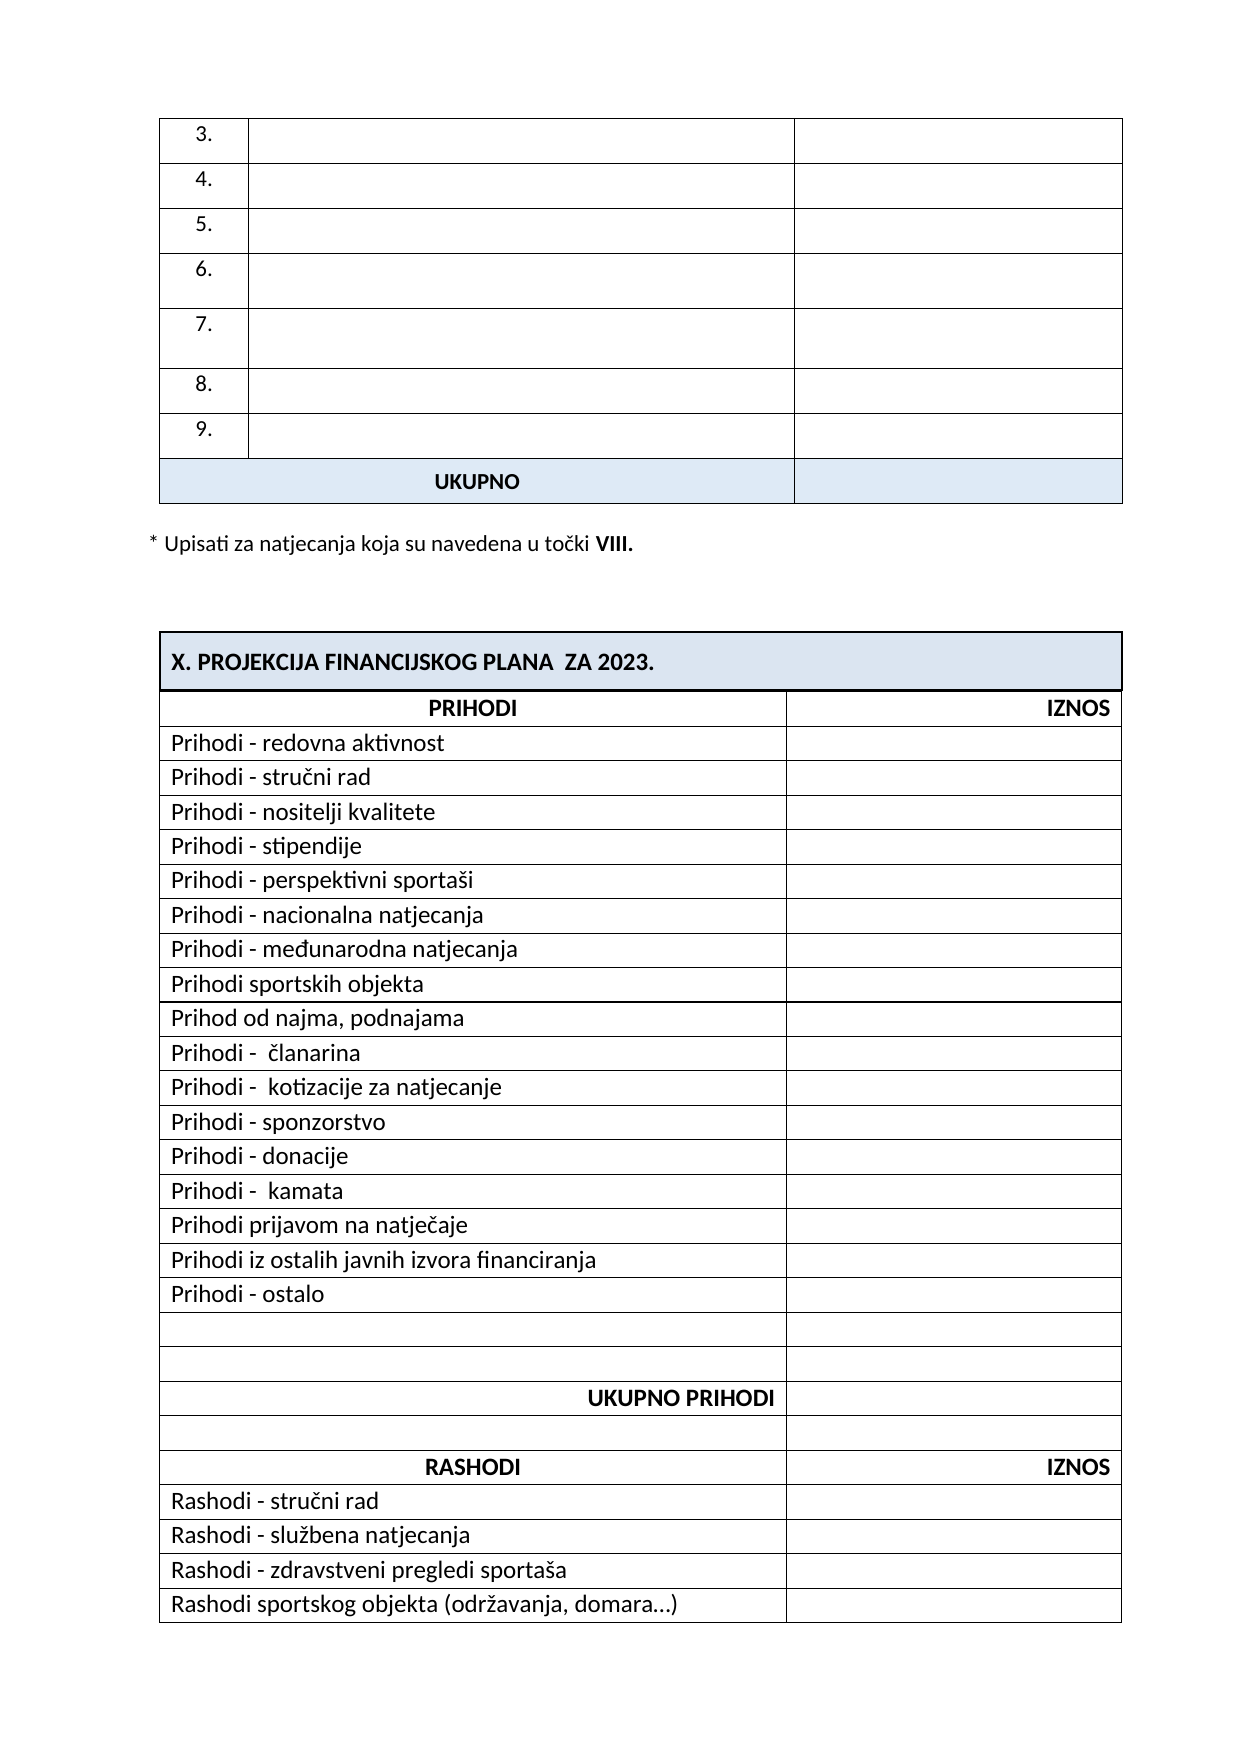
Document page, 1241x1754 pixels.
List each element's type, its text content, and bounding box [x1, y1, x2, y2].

table_cell [787, 796, 1121, 829]
table_cell Prihodi prijavom na natječaje [160, 1209, 786, 1243]
table_cell [795, 414, 1122, 458]
table_cell 8. [160, 369, 248, 413]
text * Upisati za natjecanja koja su navedena u točki VIII. [148, 529, 1122, 557]
table_cell [795, 369, 1122, 413]
table_cell [249, 209, 794, 253]
table_cell Prihodi - donacije [160, 1140, 786, 1174]
table_cell [795, 209, 1122, 253]
table_cell [787, 1140, 1121, 1174]
table_cell [795, 254, 1122, 308]
table_cell 4. [160, 164, 248, 208]
table_cell Rashodi - stručni rad [160, 1485, 786, 1519]
table_cell [787, 727, 1121, 760]
table_cell Prihodi - stručni rad [160, 761, 786, 794]
table_cell RASHODI [160, 1451, 786, 1484]
table_cell [787, 1037, 1121, 1070]
table_cell [160, 1347, 786, 1381]
table_cell IZNOS [787, 1451, 1121, 1484]
table_cell [787, 1313, 1121, 1346]
table_cell [795, 119, 1122, 163]
table_cell UKUPNO [160, 459, 794, 503]
table_cell Prihodi iz ostalih javnih izvora financiranja [160, 1244, 786, 1277]
table_cell [787, 1520, 1121, 1553]
table_cell [249, 369, 794, 413]
table_cell [795, 164, 1122, 208]
table_cell [787, 830, 1121, 863]
table_cell Rashodi - zdravstveni pregledi sportaša [160, 1554, 786, 1588]
table_cell Rashodi sportskog objekta (održavanja, domara…) [160, 1589, 786, 1622]
table_cell [787, 1175, 1121, 1208]
table_cell 6. [160, 254, 248, 308]
table_cell Prihodi - kotizacije za natjecanje [160, 1071, 786, 1105]
table_cell 9. [160, 414, 248, 458]
table_cell [249, 309, 794, 368]
table_cell [787, 968, 1121, 1001]
table_cell [787, 1278, 1121, 1312]
table_cell [249, 164, 794, 208]
table_cell [787, 1244, 1121, 1277]
table_cell [787, 865, 1121, 898]
table_cell Prihodi - kamata [160, 1175, 786, 1208]
table_cell [787, 1106, 1121, 1139]
table_header IZNOS [787, 692, 1121, 726]
table_cell [787, 1485, 1121, 1519]
table_header PRIHODI [160, 692, 786, 726]
table_cell Prihodi - nacionalna natjecanja [160, 899, 786, 932]
table_cell [787, 934, 1121, 967]
table_cell [787, 1416, 1121, 1450]
table_cell [795, 309, 1122, 368]
table_cell [795, 459, 1122, 503]
table_cell [787, 1347, 1121, 1381]
table_cell [787, 1209, 1121, 1243]
table_cell UKUPNO PRIHODI [160, 1382, 786, 1415]
table_cell 5. [160, 209, 248, 253]
table_cell 3. [160, 119, 248, 163]
table_cell [787, 1071, 1121, 1105]
table_cell [787, 1003, 1121, 1036]
table_cell [160, 1416, 786, 1450]
table_cell Prihodi sportskih objekta [160, 968, 786, 1001]
table_cell [249, 119, 794, 163]
table_cell Prihodi - stipendije [160, 830, 786, 863]
table_cell Prihod od najma, podnajama [160, 1003, 786, 1036]
table_cell Prihodi - sponzorstvo [160, 1106, 786, 1139]
table_cell Prihodi - članarina [160, 1037, 786, 1070]
table_cell Prihodi - redovna aktivnost [160, 727, 786, 760]
table_cell Prihodi - nositelji kvalitete [160, 796, 786, 829]
table_cell [787, 1554, 1121, 1588]
table_cell Prihodi - perspektivni sportaši [160, 865, 786, 898]
table_cell Prihodi - međunarodna natjecanja [160, 934, 786, 967]
table_cell [249, 254, 794, 308]
table_cell 7. [160, 309, 248, 368]
table_cell [787, 761, 1121, 794]
table_cell [160, 1313, 786, 1346]
table_cell Rashodi - službena natjecanja [160, 1520, 786, 1553]
table_cell [787, 899, 1121, 932]
table_cell [249, 414, 794, 458]
table_header X. PROJEKCIJA FINANCIJSKOG PLANA ZA 2023. [161, 633, 1121, 689]
table_cell [787, 1589, 1121, 1622]
table_cell Prihodi - ostalo [160, 1278, 786, 1312]
table_cell [787, 1382, 1121, 1415]
